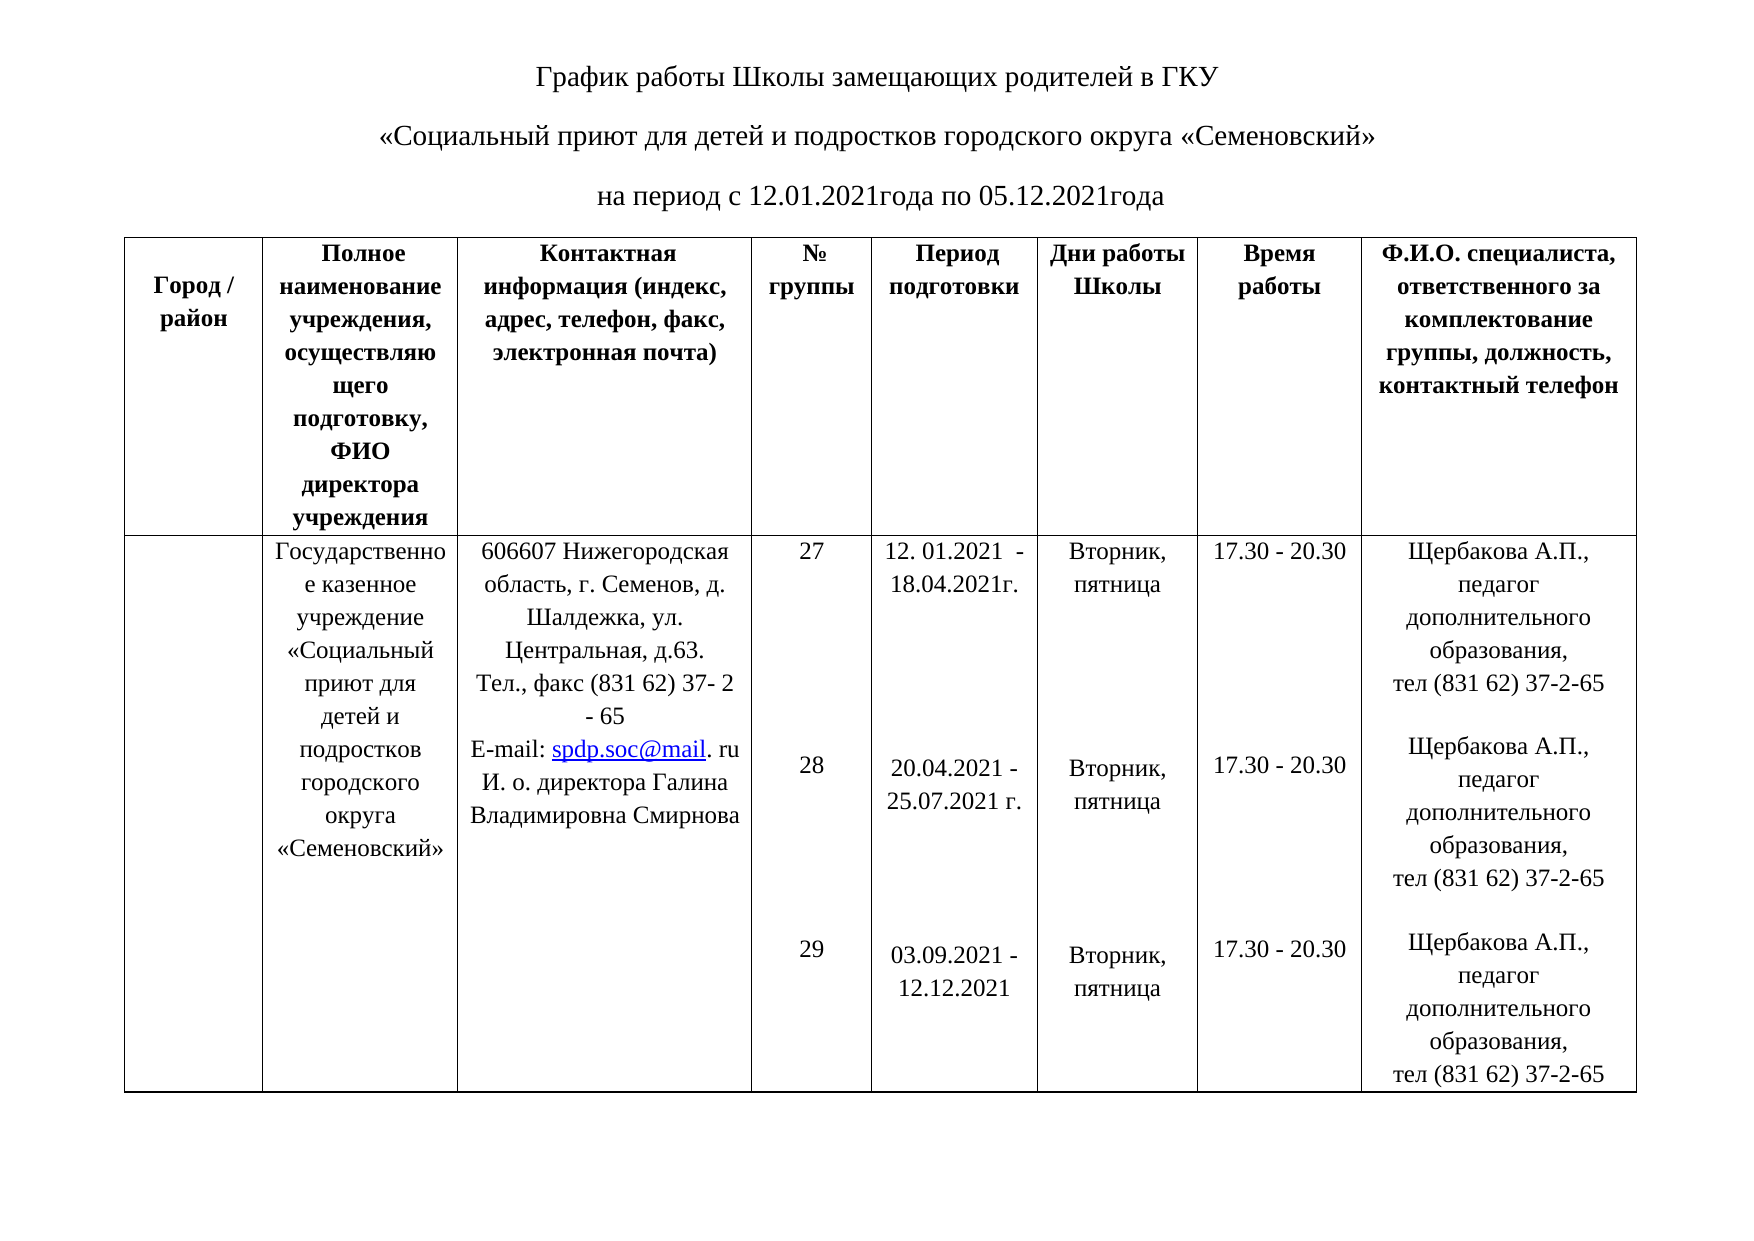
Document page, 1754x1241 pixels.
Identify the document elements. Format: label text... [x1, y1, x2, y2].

table_header Дни работы Школы [1038, 238, 1197, 535]
table_header Ф.И.О. специалиста, ответственного за комплектование группы, должность, контактный телефон [1362, 238, 1636, 535]
table_header Время работы [1198, 238, 1361, 535]
table_header Полное наименование учреждения, осуществляющего подготовку, ФИО директора учреждения [263, 238, 457, 535]
text на период c 12.01.2021года по 05.12.2021года [118, 178, 1636, 211]
table_header Контактная информация (индекс, адрес, телефон, факс, электронная почта) [458, 238, 751, 535]
text График работы Школы замещающих родителей в ГКУ [118, 59, 1636, 93]
table_cell 27 28 29 [752, 536, 871, 1091]
text «Социальный приют для детей и подростков городского округа «Семеновский» [118, 118, 1636, 152]
table_cell 606607 Нижегородская область, г. Семенов, д. Шалдежка, ул. Центральная, д.63. Тел., факс (831 62) 37- 2 - 65 E-mail: spdp.soc@mail. ru И. о. директора Галина Владимировна Смирнова [458, 536, 751, 1091]
table_cell Вторник, пятница Вторник, пятница Вторник, пятница [1038, 536, 1197, 1091]
table_cell Щербакова А.П., педагог дополнительного образования, тел (831 62) 37-2-65 Щербакова А.П., педагог дополнительного образования, тел (831 62) 37-2-65 Щербакова А.П., педагог дополнительного образования, тел (831 62) 37-2-65 [1362, 536, 1636, 1091]
table_cell Государственное казенное учреждение «Социальный приют для детей и подростков городского округа «Семеновский» [263, 536, 457, 1091]
table_cell [125, 536, 262, 1091]
table_cell 17.30 - 20.30 17.30 - 20.30 17.30 - 20.30 [1198, 536, 1361, 1091]
table_cell 12. 01.2021 - 18.04.2021г. 20.04.2021 -25.07.2021 г. 03.09.2021 - 12.12.2021 [872, 536, 1037, 1091]
table_header Период подготовки [872, 238, 1037, 535]
table_header № группы [752, 238, 871, 535]
table_header Город / район [125, 238, 262, 535]
